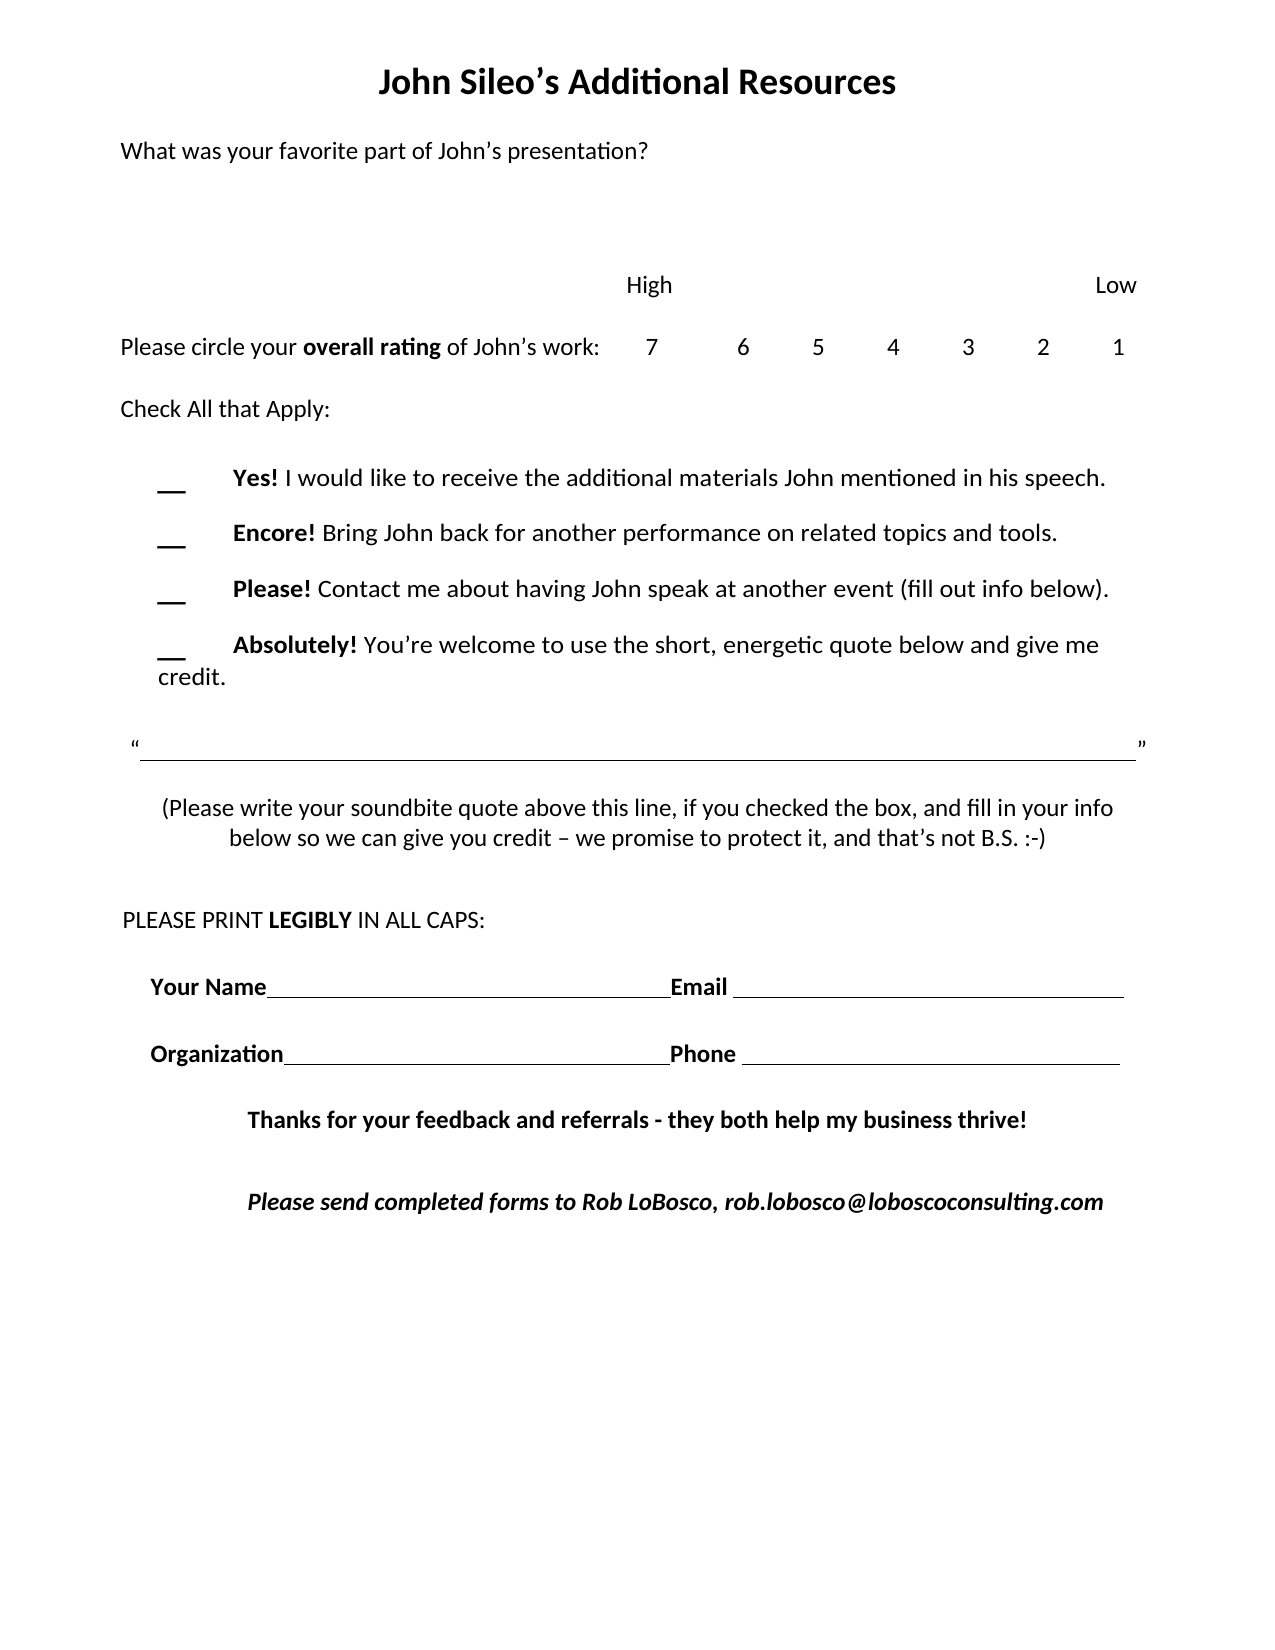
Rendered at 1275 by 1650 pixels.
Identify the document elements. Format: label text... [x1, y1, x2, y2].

text Please circle your overall rating of John’s work: 7 6 5 4 3 2 1 [120, 331, 1158, 361]
text (Please write your soundbite quote above this line, if you checked the box, and fill in your info below so we can give you credit – we promise to protect it, and that’s not B.S. :-) [161, 792, 1158, 853]
text What was your favorite part of John’s presentation? [120, 135, 1158, 166]
text Organization Phone [150, 1038, 1158, 1068]
text Check All that Apply: [120, 393, 1158, 424]
text John Sileo’s Additional Resources [376, 58, 899, 103]
text High Low [626, 269, 1158, 299]
text “ ” [129, 734, 1158, 764]
text Thanks for your feedback and referrals - they both help my business thrive! [247, 1104, 1158, 1135]
text _ Yes! I would like to receive the additional materials John mentioned in his speech. [158, 451, 1158, 494]
text Please send completed forms to Rob LoBosco, rob.lobosco@loboscoconsulting.com [247, 1186, 1158, 1217]
text _ Absolutely! You’re welcome to use the short, energetic quote below and give me credit. [158, 618, 1158, 691]
subtitle Your Name Email [150, 971, 1158, 1001]
text PLEASE PRINT LEGIBLY IN ALL CAPS: [122, 904, 1158, 935]
text _ Please! Contact me about having John speak at another event (fill out info below). [158, 562, 1158, 605]
text _ Encore! Bring John back for another performance on related topics and tools. [158, 506, 1158, 549]
